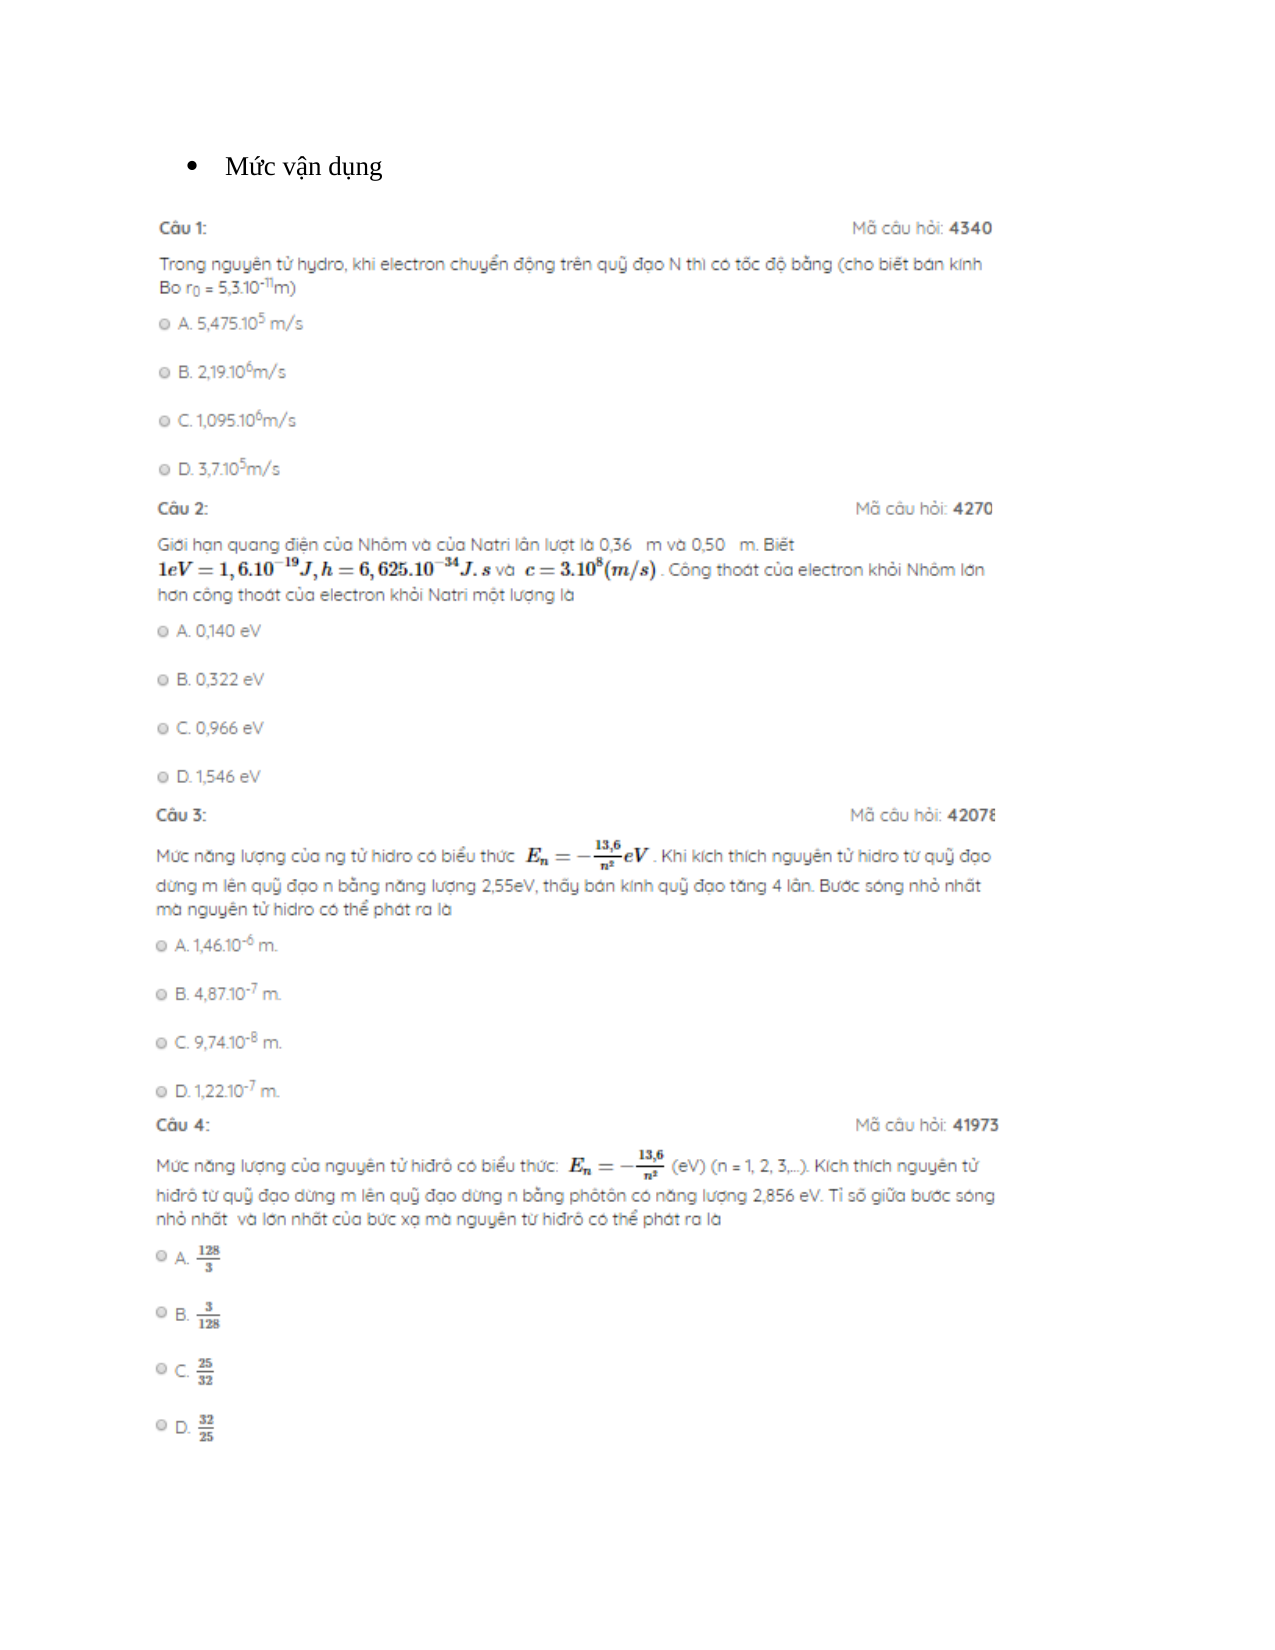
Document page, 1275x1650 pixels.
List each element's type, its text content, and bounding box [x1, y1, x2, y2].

picture [150, 200, 993, 491]
list Mức vận dụng [187, 150, 1125, 181]
picture [150, 493, 993, 797]
picture [150, 798, 996, 1110]
picture [150, 1111, 999, 1451]
